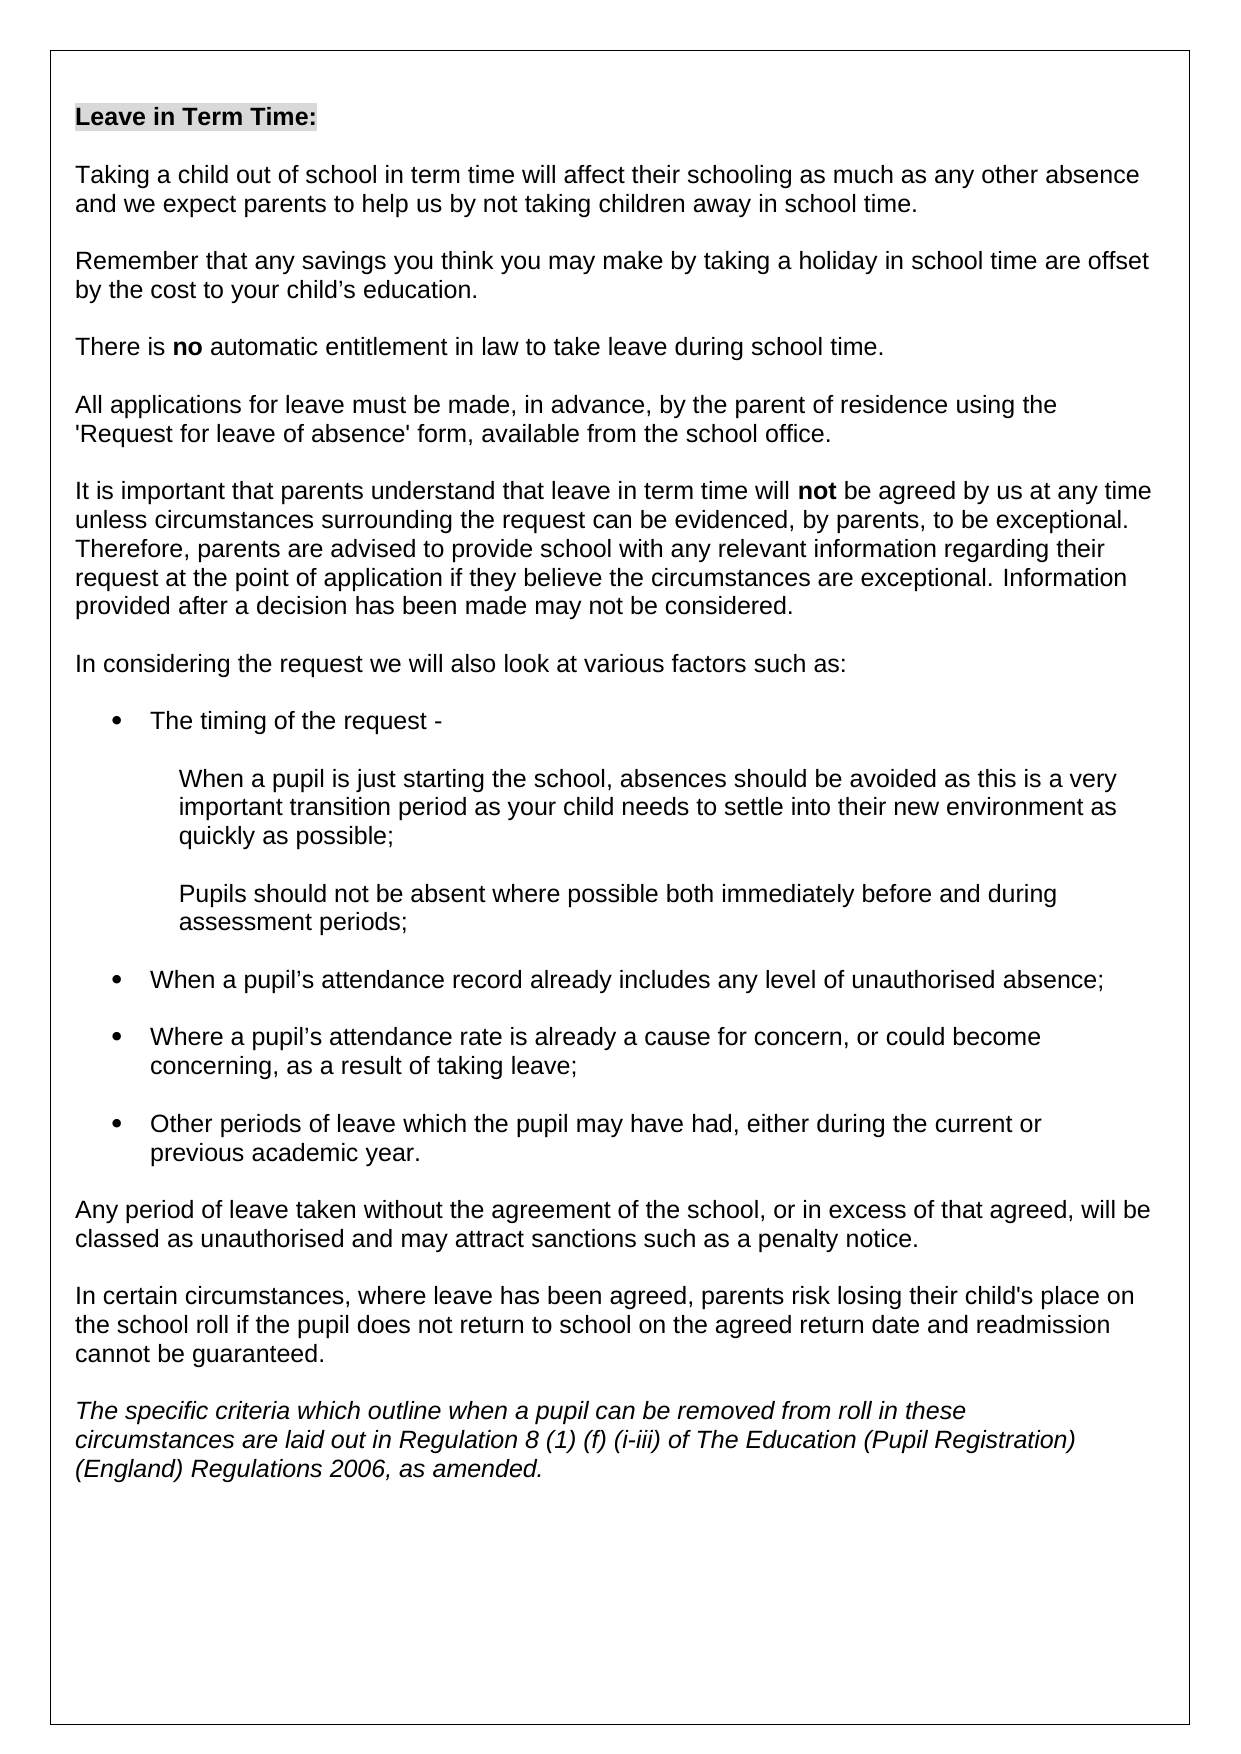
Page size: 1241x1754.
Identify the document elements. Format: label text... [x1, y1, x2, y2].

text All applications for leave must be made, in advance, by the parent of residence using the 'Request for leave of absence' form, available from the school office. [75, 390, 1127, 447]
text Any period of leave taken without the agreement of the school, or in excess of that agreed, will be classed as unauthorised and may attract sanctions such as a penalty notice. [75, 1195, 1154, 1252]
subtitle Leave in Term Time: [75, 102, 1169, 131]
text In considering the request we will also look at various factors such as: [75, 649, 1169, 677]
list The timing of the request - [112, 706, 1169, 735]
text In certain circumstances, where leave has been agreed, parents risk losing their child's place on the school roll if the pupil does not return to school on the agreed return date and readmission cannot be guaranteed. [75, 1281, 1138, 1367]
list When a pupil’s attendance record already includes any level of unauthorised absence; [112, 965, 1169, 994]
text It is important that parents understand that leave in term time will not be agreed by us at any time unless circumstances surrounding the request can be evidenced, by parents, to be exceptional. [75, 476, 1154, 534]
text Therefore, parents are advised to provide school with any relevant information regarding their request at the point of application if they believe the circumstances are exceptional. Information provided after a decision has been made may not be considered. [75, 534, 1169, 620]
text Taking a child out of school in term time will affect their schooling as much as any other absence and we expect parents to help us by not taking children away in school time. [75, 160, 1143, 217]
list Where a pupil’s attendance rate is already a cause for concern, or could become concerning, as a result of taking leave; [112, 1022, 1043, 1080]
text by the cost to your child’s education. [75, 275, 1169, 304]
text Pupils should not be absent where possible both immediately before and during assessment periods; [178, 878, 1060, 936]
text Remember that any savings you think you may make by taking a holiday in school time are offset [75, 246, 1169, 275]
text When a pupil is just starting the school, absences should be avoided as this is a very important transition period as your child needs to settle into their new environment as quickly as possible; [178, 763, 1119, 850]
text There is no automatic entitlement in law to take leave during school time. [75, 332, 1169, 361]
list Other periods of leave which the pupil may have had, either during the current or previous academic year. [112, 1109, 1142, 1166]
text The specific criteria which outline when a pupil can be removed from roll in these circumstances are laid out in Regulation 8 (1) (f) (i-iii) of The Education (Pupil Registration) (England) Regulations 2006, as amended. [75, 1396, 1136, 1482]
